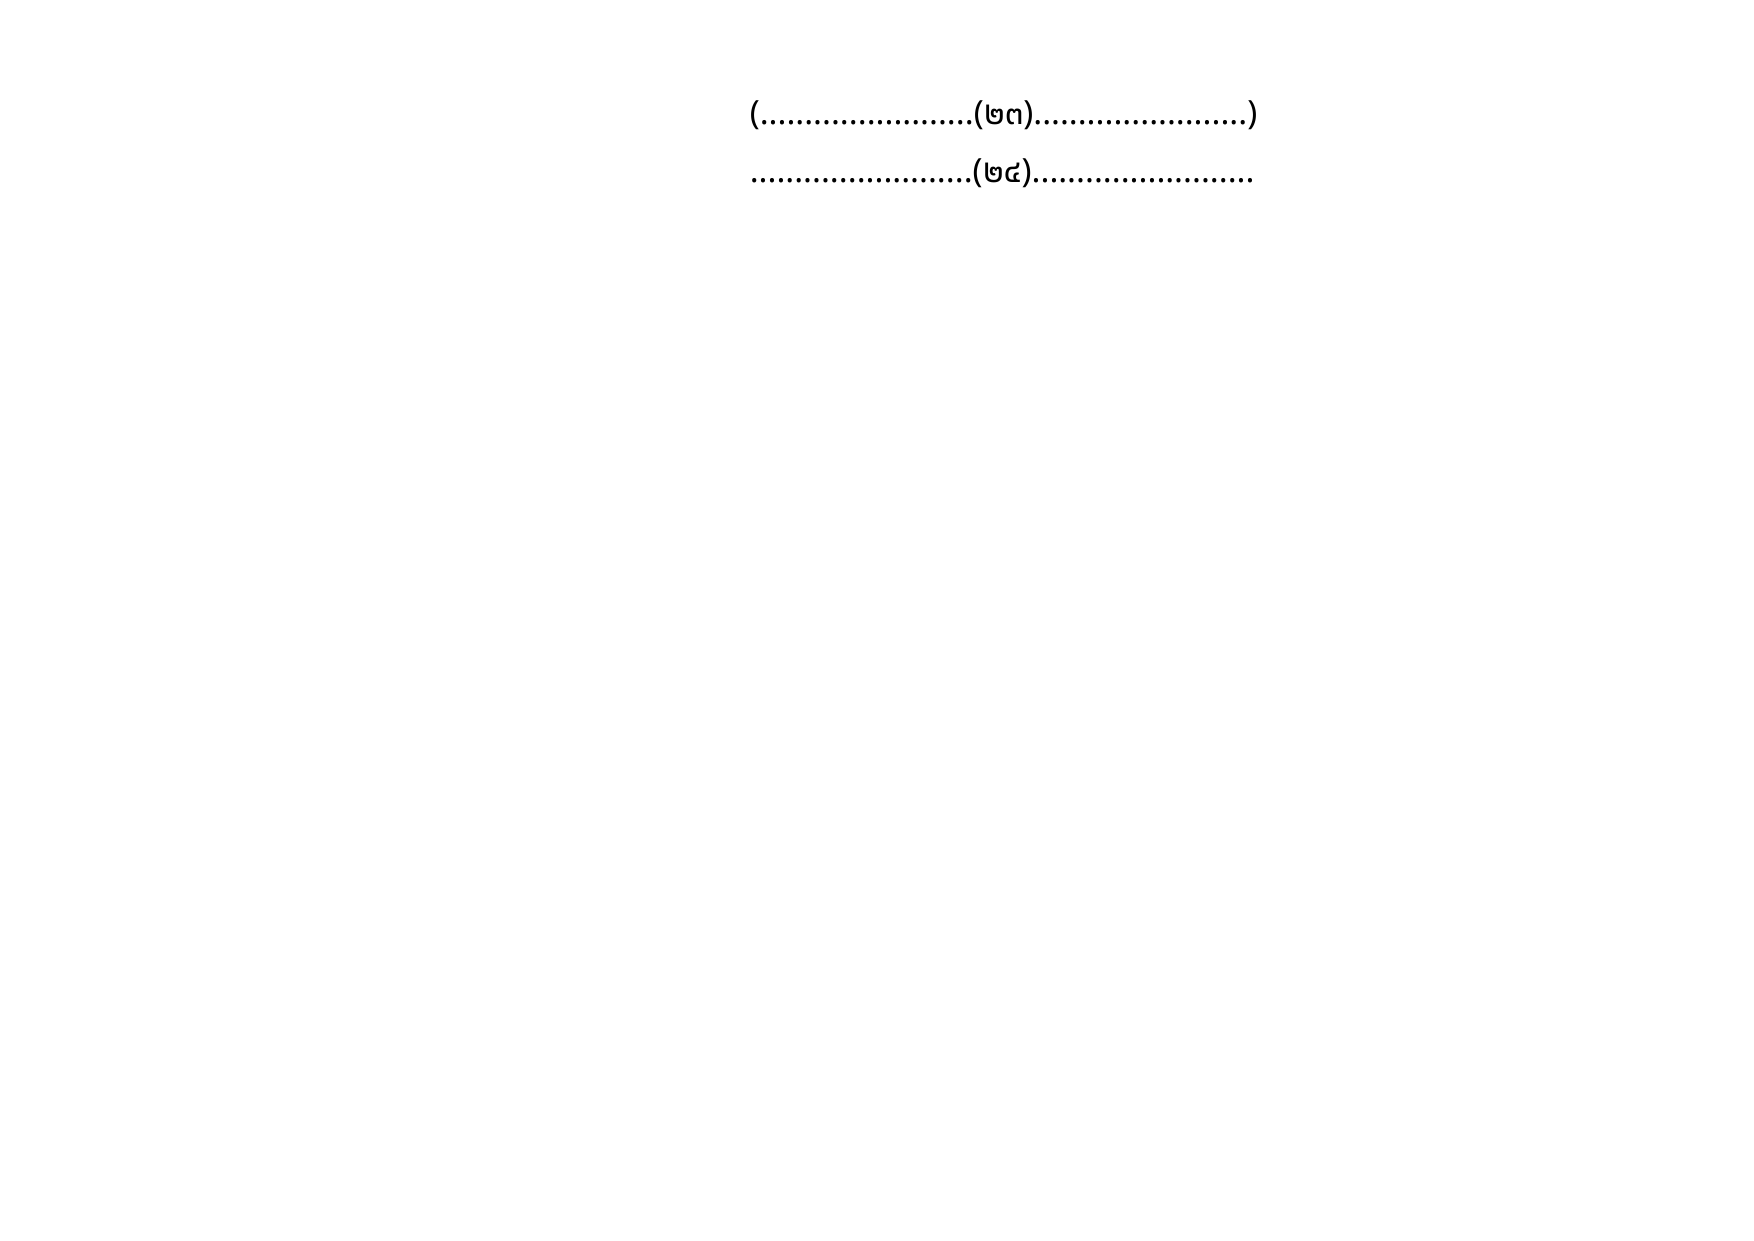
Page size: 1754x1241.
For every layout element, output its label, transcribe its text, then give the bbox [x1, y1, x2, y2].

text (........................(๒๓)........................) [224, 89, 1604, 139]
text .........................(๒๔)......................... [224, 147, 1604, 197]
